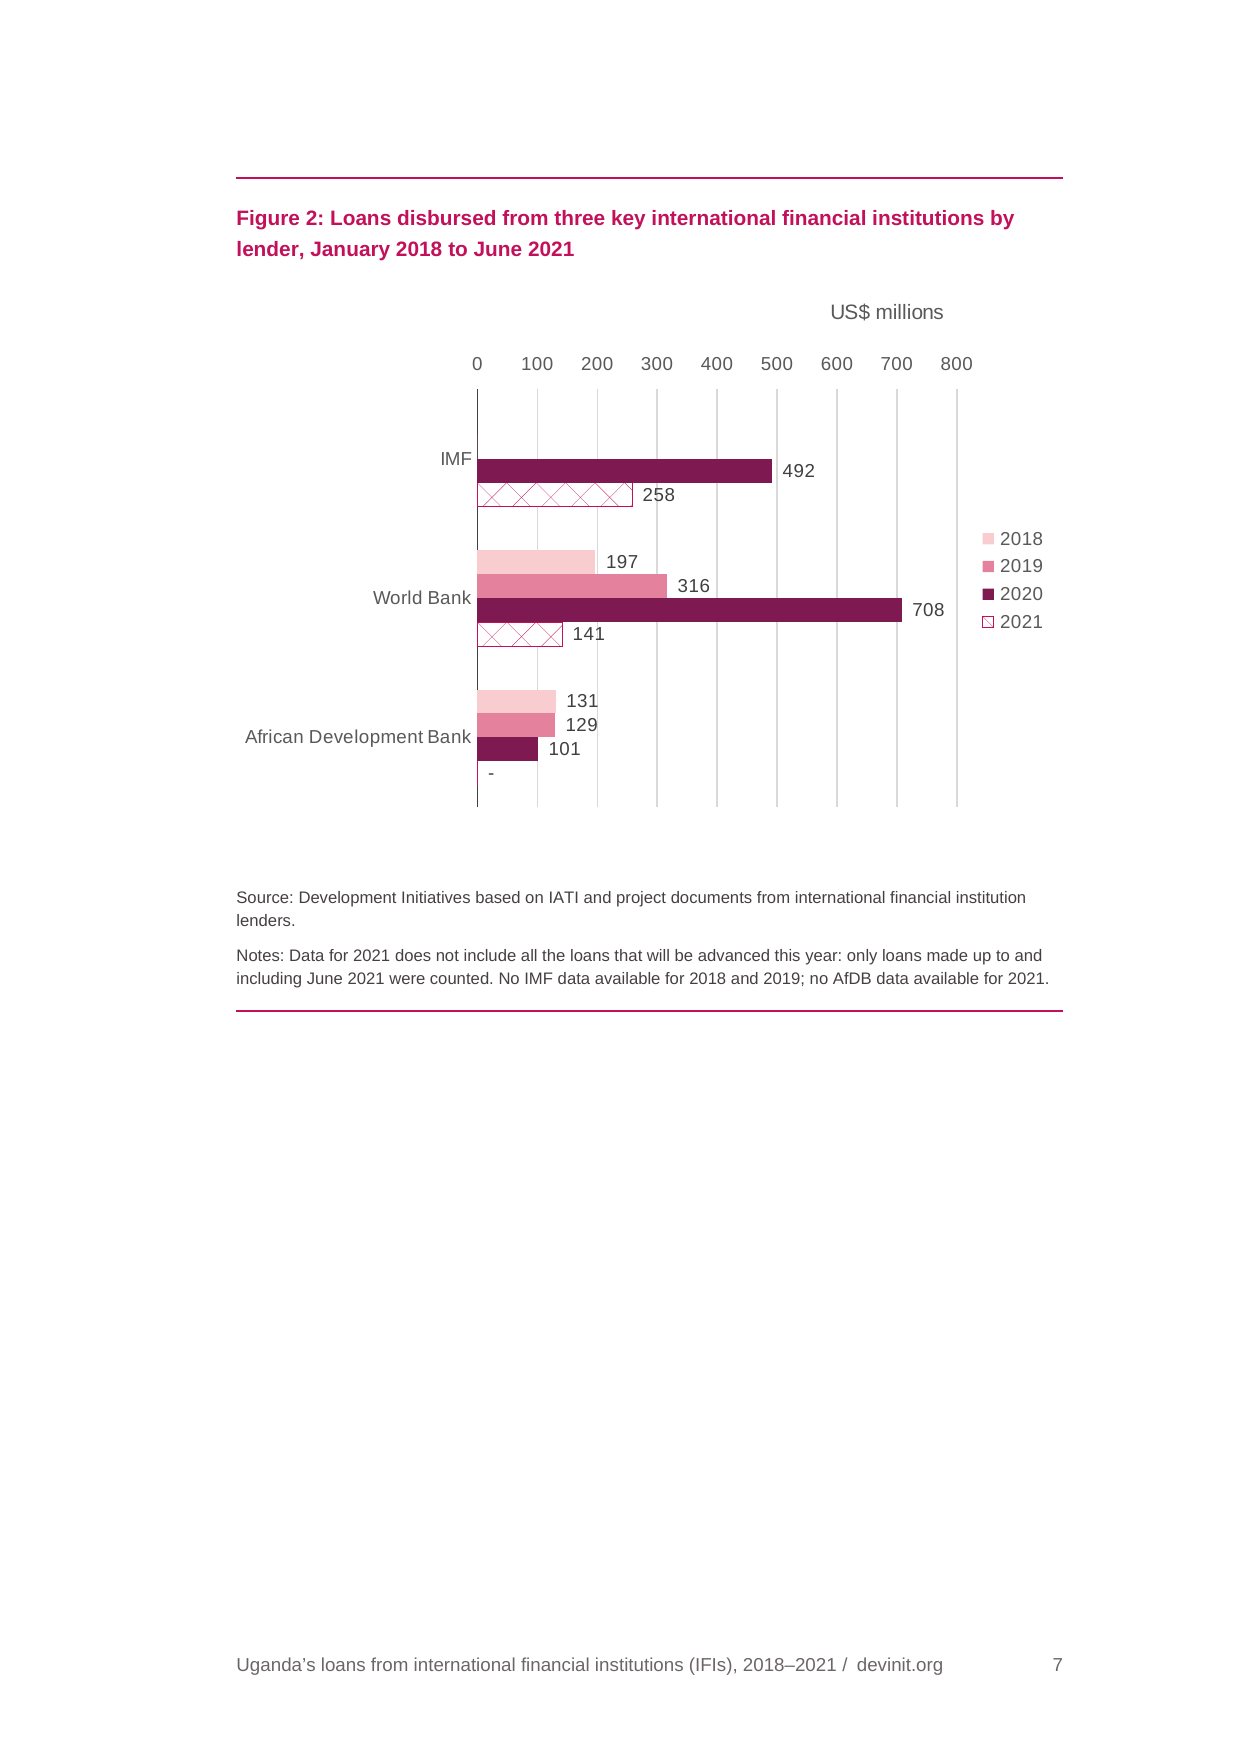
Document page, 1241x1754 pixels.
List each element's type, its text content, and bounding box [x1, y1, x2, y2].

text Source: Development Initiatives based on IATI and project documents from international financial institution lenders. [236, 885, 1063, 931]
title Figure 2: Loans disbursed from three key international financial institutions by lender, January 2018 to June 2021 [236, 179, 1063, 263]
text Notes: Data for 2021 does not include all the loans that will be advanced this year: only loans made up to and including June 2021 were counted. No IMF data available for 2018 and 2019; no AfDB data available for 2021. [236, 943, 1063, 1010]
